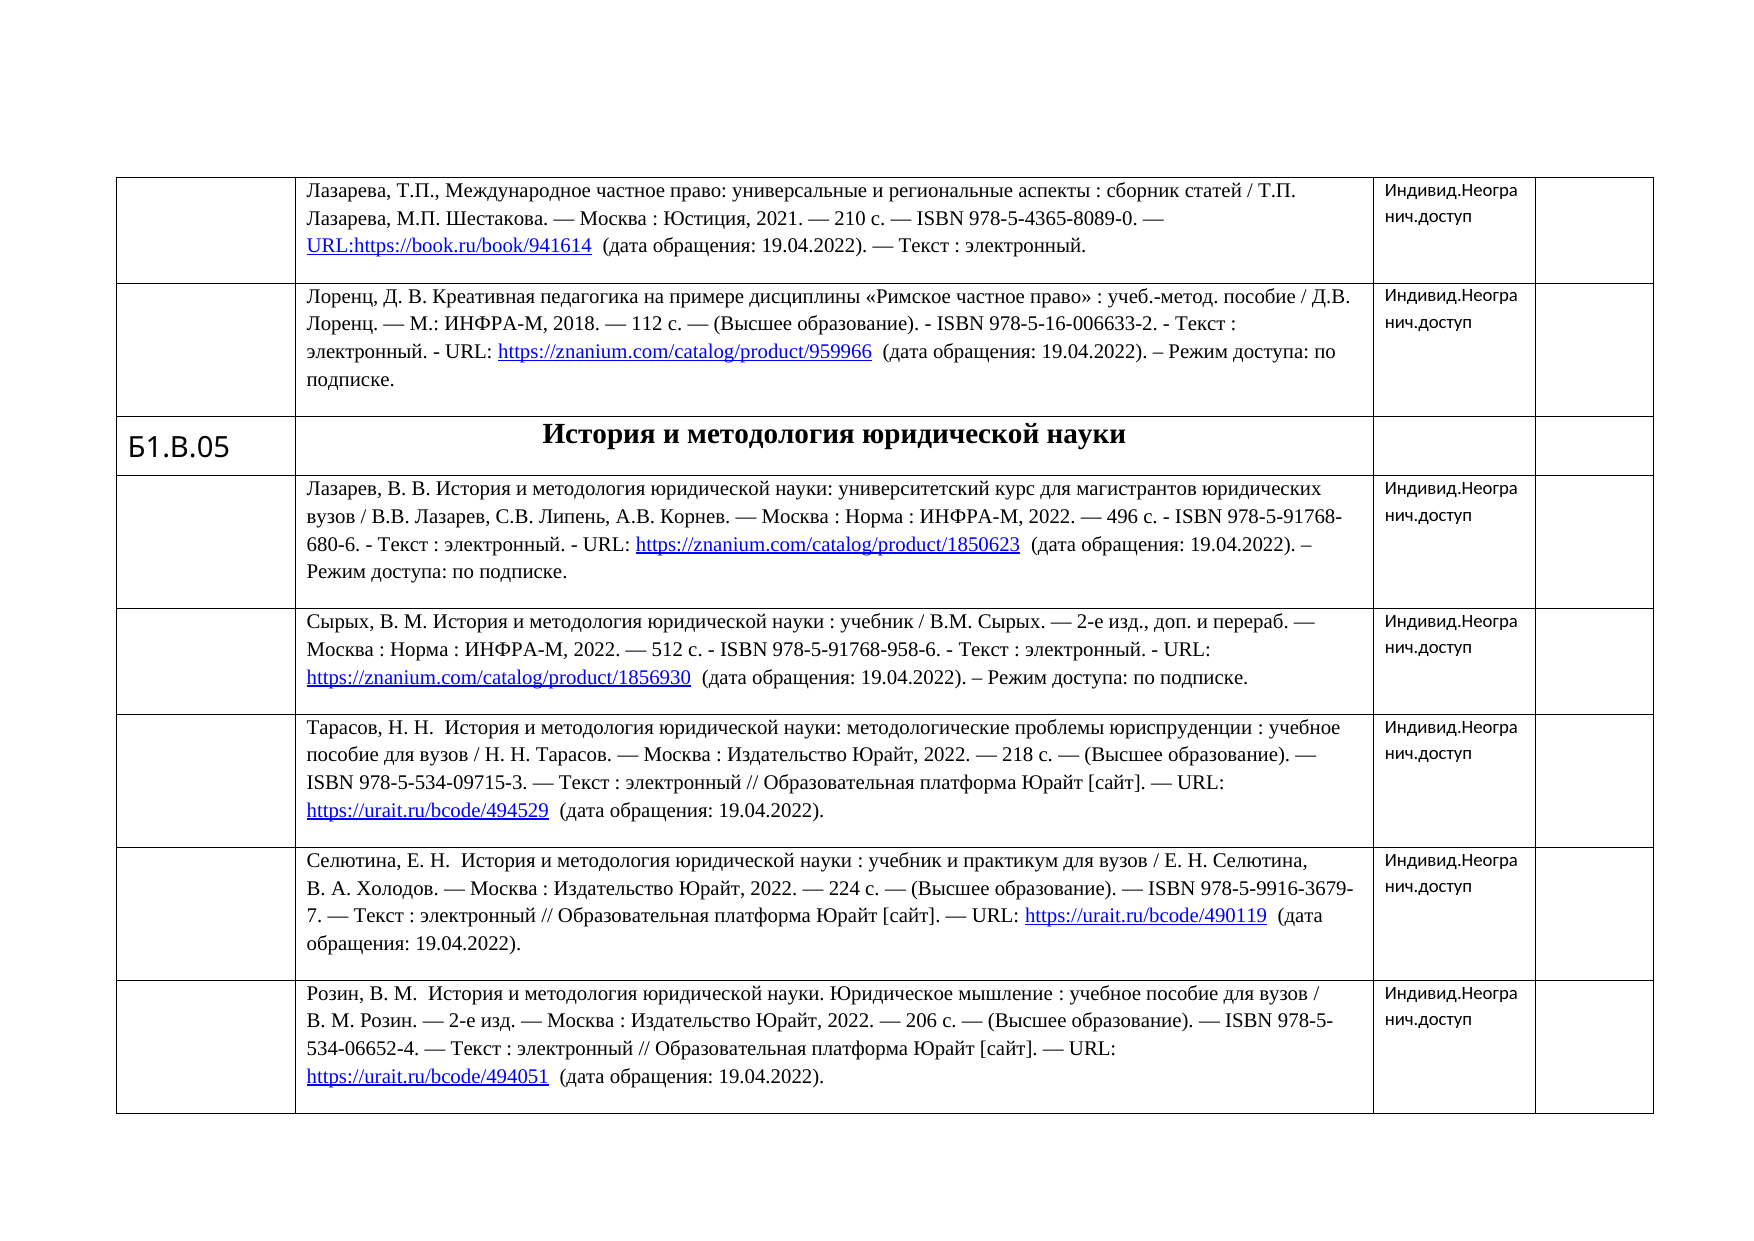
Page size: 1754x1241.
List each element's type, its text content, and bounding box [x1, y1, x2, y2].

table_cell Лоренц, Д. В. Креативная педагогика на примере дисциплины «Римское частное право» : учеб.-метод. пособие / Д.В. Лоренц. — М.: ИНФРА-М, 2018. — 112 с. — (Высшее образование). - ISBN 978-5-16-006633-2. - Текст : электронный. - URL: https://znanium.com/catalog/product/959966 (дата обращения: 19.04.2022). – Режим доступа: по подписке. [296, 284, 1373, 416]
table_cell [1536, 715, 1653, 847]
table_cell [117, 178, 295, 283]
table_cell Индивид.Неогранич.доступ [1374, 609, 1535, 714]
table_cell Лазарева, Т.П., Международное частное право: универсальные и региональные аспекты : сборник статей / Т.П. Лазарева, М.П. Шестакова. — Москва : Юстиция, 2021. — 210 с. — ISBN 978-5-4365-8089-0. — URL:https://book.ru/book/941614 (дата обращения: 19.04.2022). — Текст : электронный. [296, 178, 1373, 283]
table_cell [1536, 848, 1653, 980]
table_cell Селютина, Е. Н. История и методология юридической науки : учебник и практикум для вузов / Е. Н. Селютина, В. А. Холодов. — Москва : Издательство Юрайт, 2022. — 224 с. — (Высшее образование). — ISBN 978-5-9916-3679-7. — Текст : электронный // Образовательная платформа Юрайт [сайт]. — URL: https://urait.ru/bcode/490119 (дата обращения: 19.04.2022). [296, 848, 1373, 980]
table_cell История и методология юридической науки [296, 417, 1373, 475]
table_cell [117, 981, 295, 1113]
table_cell [117, 848, 295, 980]
table_cell Лазарев, В. В. История и методология юридической науки: университетский курс для магистрантов юридических вузов / В.В. Лазарев, С.В. Липень, А.В. Корнев. — Москва : Норма : ИНФРА-М, 2022. — 496 с. - ISBN 978-5-91768-680-6. - Текст : электронный. - URL: https://znanium.com/catalog/product/1850623 (дата обращения: 19.04.2022). – Режим доступа: по подписке. [296, 476, 1373, 608]
table_cell [1536, 981, 1653, 1113]
table_cell Индивид.Неогранич.доступ [1374, 284, 1535, 416]
table_cell [117, 476, 295, 608]
table_cell [1536, 178, 1653, 283]
table_cell Индивид.Неогранич.доступ [1374, 476, 1535, 608]
table_cell Сырых, В. М. История и методология юридической науки : учебник / В.М. Сырых. — 2-е изд., доп. и перераб. — Москва : Норма : ИНФРА-М, 2022. — 512 с. - ISBN 978-5-91768-958-6. - Текст : электронный. - URL: https://znanium.com/catalog/product/1856930 (дата обращения: 19.04.2022). – Режим доступа: по подписке. [296, 609, 1373, 714]
table_cell [1536, 476, 1653, 608]
table_cell Индивид.Неогранич.доступ [1374, 848, 1535, 980]
table_cell Б1.В.05 [117, 417, 295, 475]
table_cell [1536, 609, 1653, 714]
table_cell Розин, В. М. История и методология юридической науки. Юридическое мышление : учебное пособие для вузов / В. М. Розин. — 2-е изд. — Москва : Издательство Юрайт, 2022. — 206 с. — (Высшее образование). — ISBN 978-5-534-06652-4. — Текст : электронный // Образовательная платформа Юрайт [сайт]. — URL: https://urait.ru/bcode/494051 (дата обращения: 19.04.2022). [296, 981, 1373, 1113]
table_cell [1536, 284, 1653, 416]
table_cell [1374, 178, 1535, 283]
table_cell Тарасов, Н. Н. История и методология юридической науки: методологические проблемы юриспруденции : учебное пособие для вузов / Н. Н. Тарасов. — Москва : Издательство Юрайт, 2022. — 218 с. — (Высшее образование). — ISBN 978-5-534-09715-3. — Текст : электронный // Образовательная платформа Юрайт [сайт]. — URL: https://urait.ru/bcode/494529 (дата обращения: 19.04.2022). [296, 715, 1373, 847]
table_cell [117, 284, 295, 416]
table_cell [1374, 417, 1535, 475]
table_cell [117, 715, 295, 847]
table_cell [1374, 981, 1535, 1113]
table_cell [117, 609, 295, 714]
table_cell Индивид.Неогранич.доступ [1374, 715, 1535, 847]
table_cell [1536, 417, 1653, 475]
